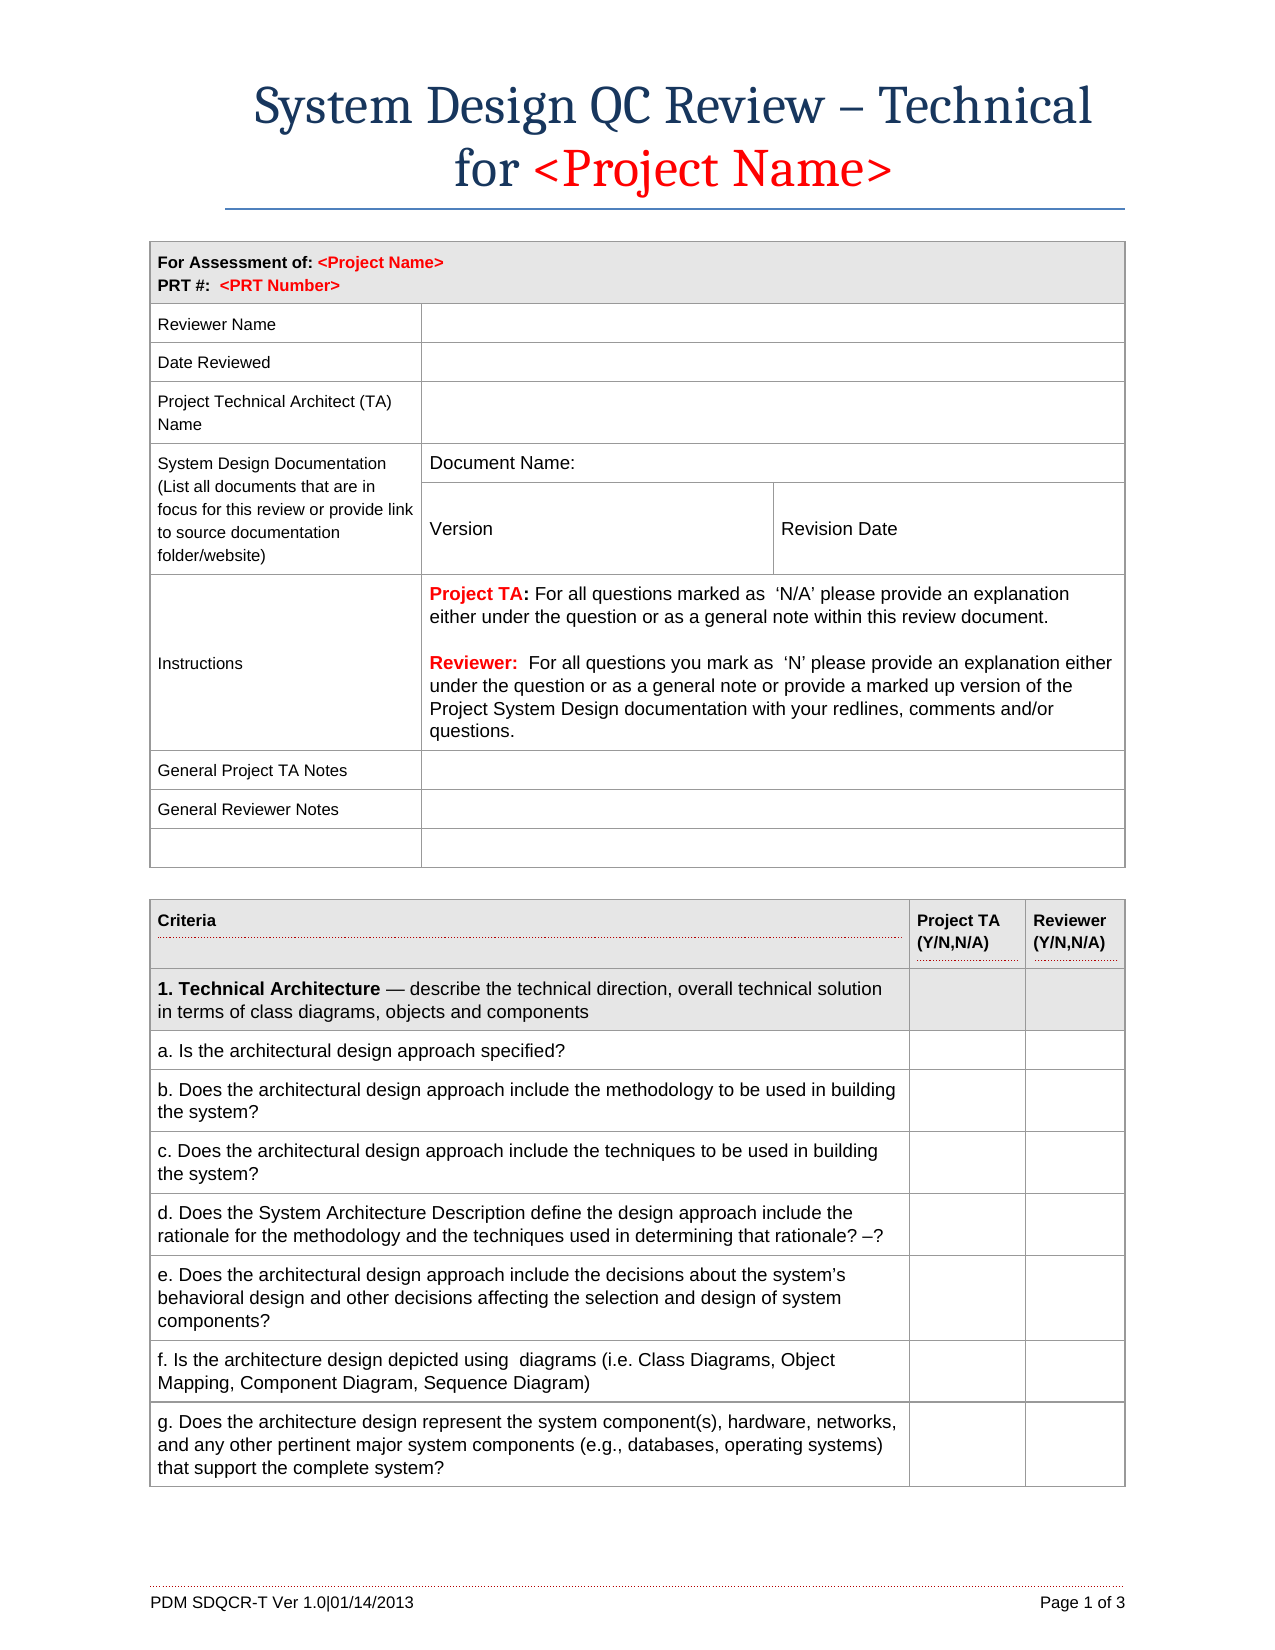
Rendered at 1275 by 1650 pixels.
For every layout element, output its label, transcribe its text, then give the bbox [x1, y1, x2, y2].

table_cell System Design Documentation (List all documents that are in focus for this review or provide link to source documentation folder/website) [151, 444, 421, 573]
table_cell d. Does the System Architecture Description define the design approach include the rationale for the methodology and the techniques used in determining that rationale? –? [151, 1194, 909, 1255]
table_cell 1. Technical Architecture — describe the technical direction, overall technical solution in terms of class diagrams, objects and components [151, 969, 909, 1030]
table_cell [910, 1403, 1025, 1486]
table_cell [1026, 1031, 1124, 1069]
table_cell a. Is the architectural design approach specified? [151, 1031, 909, 1069]
table_header Reviewer (Y/N,N/A) [1026, 900, 1124, 968]
table_cell General Reviewer Notes [151, 790, 421, 828]
table_cell g. Does the architecture design represent the system component(s), hardware, networks, and any other pertinent major system components (e.g., databases, operating systems) that support the complete system? [151, 1403, 909, 1486]
table_cell Project TA: For all questions marked as ‘N/A’ please provide an explanation either under the question or as a general note within this review document. Reviewer: For all questions you mark as ‘N’ please provide an explanation either under the question or as a general note or provide a marked up version of the Project System Design documentation with your redlines, comments and/or questions. [422, 575, 1124, 750]
table_cell [422, 343, 1124, 381]
table_header Project TA (Y/N,N/A) [910, 900, 1025, 968]
table_cell [1026, 1132, 1124, 1193]
table_cell [422, 829, 1124, 867]
table_cell [910, 1256, 1025, 1339]
table_cell f. Is the architecture design depicted using diagrams (i.e. Class Diagrams, Object Mapping, Component Diagram, Sequence Diagram) [151, 1341, 909, 1401]
table_cell [910, 1070, 1025, 1131]
table_cell [422, 382, 1124, 443]
table_cell [422, 751, 1124, 789]
table_cell [910, 1341, 1025, 1401]
table_cell [151, 829, 421, 867]
table_cell [1026, 1403, 1124, 1486]
table_cell [422, 304, 1124, 342]
table_cell Document Name: [422, 444, 1124, 482]
table_cell [1026, 1194, 1124, 1255]
table_cell [422, 790, 1124, 828]
table_header Criteria [151, 900, 909, 968]
table_header For Assessment of: <Project Name> PRT #: <PRT Number> [151, 242, 1124, 303]
table_cell e. Does the architectural design approach include the decisions about the system’s behavioral design and other decisions affecting the selection and design of system components? [151, 1256, 909, 1339]
table_cell [1026, 1256, 1124, 1339]
table_cell Revision Date [774, 483, 1124, 573]
table_cell [910, 1194, 1025, 1255]
table_cell Project Technical Architect (TA) Name [151, 382, 421, 443]
table_cell General Project TA Notes [151, 751, 421, 789]
table_cell Version [422, 483, 773, 573]
table_cell [910, 1031, 1025, 1069]
table_cell Date Reviewed [151, 343, 421, 381]
table_cell [1026, 1070, 1124, 1131]
table_cell [910, 969, 1025, 1030]
table_cell [1026, 969, 1124, 1030]
table_cell Instructions [151, 575, 421, 750]
table_cell [910, 1132, 1025, 1193]
table_cell Reviewer Name [151, 304, 421, 342]
table_cell b. Does the architectural design approach include the methodology to be used in building the system? [151, 1070, 909, 1131]
table_cell [1026, 1341, 1124, 1401]
table_cell c. Does the architectural design approach include the techniques to be used in building the system? [151, 1132, 909, 1193]
